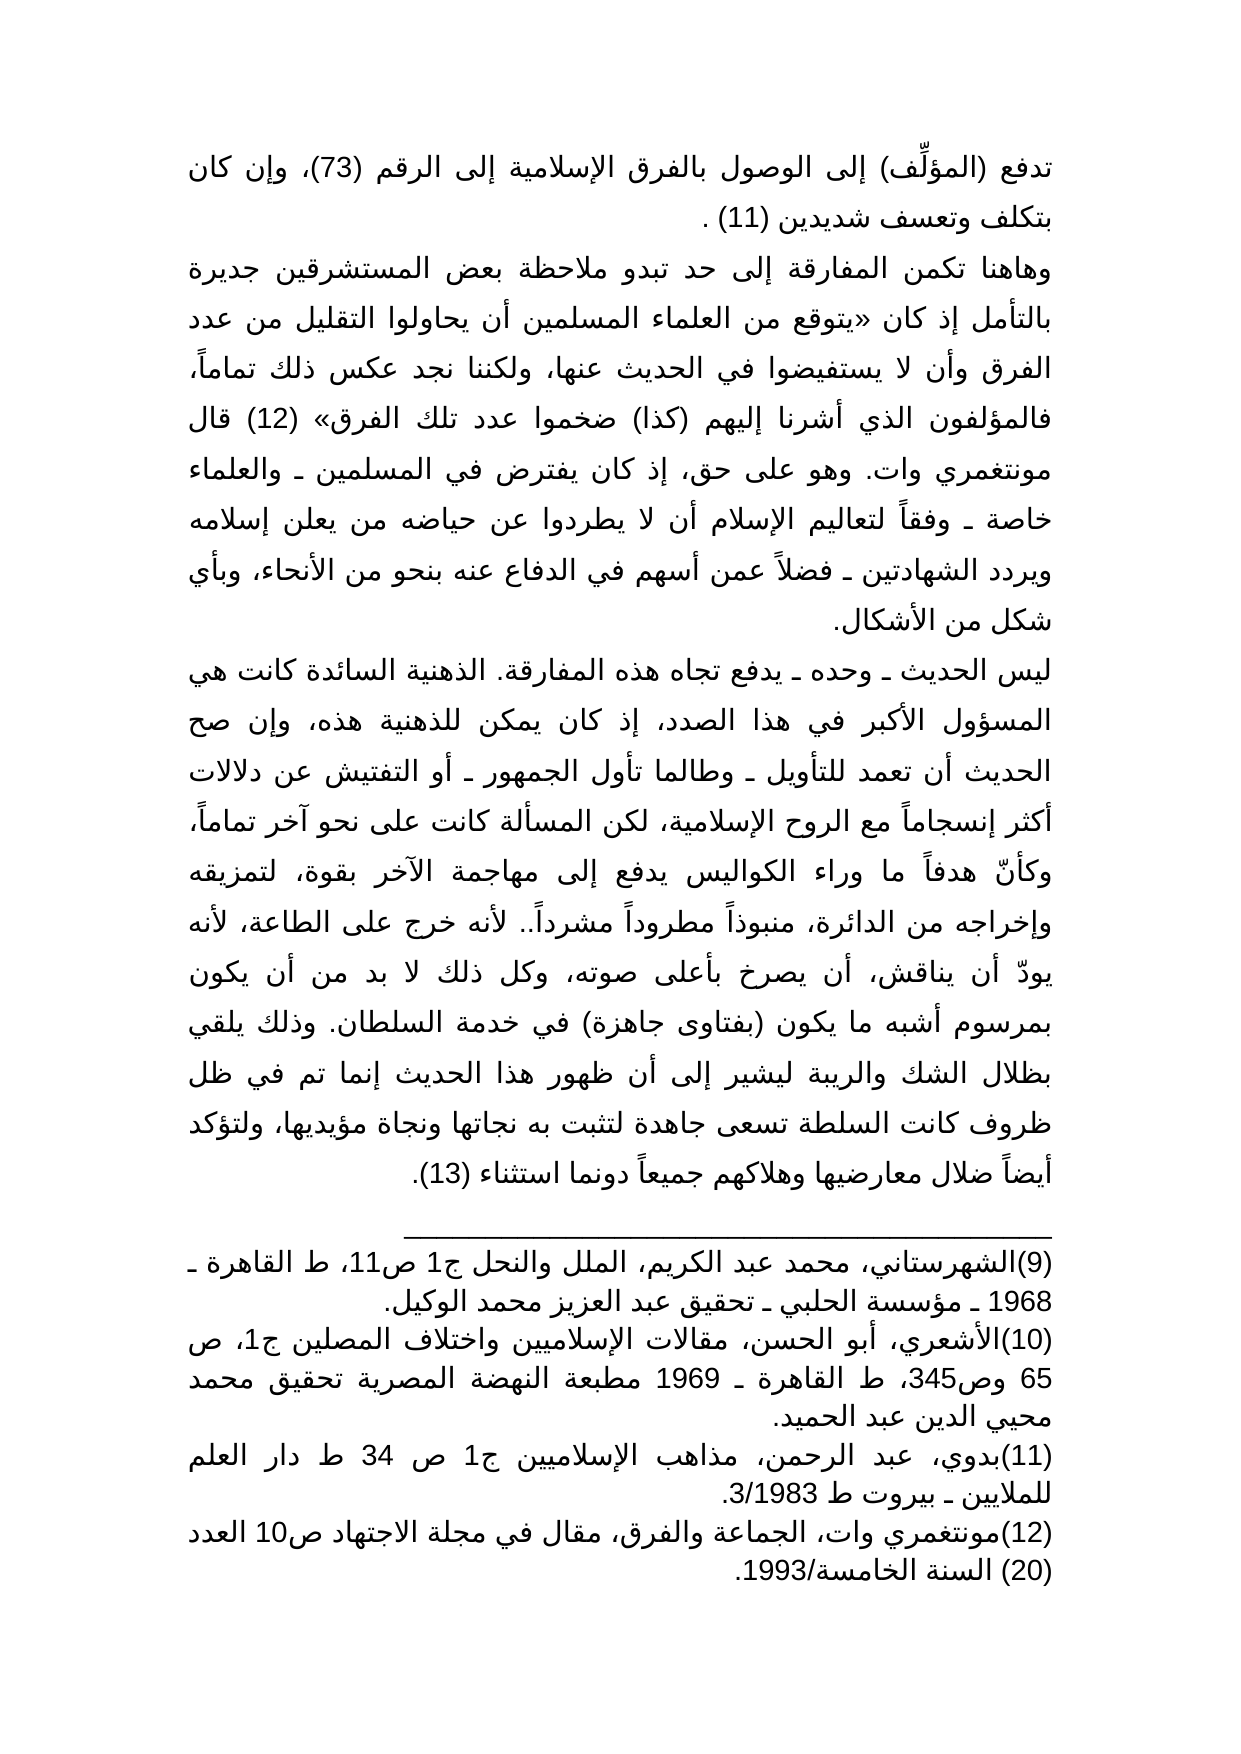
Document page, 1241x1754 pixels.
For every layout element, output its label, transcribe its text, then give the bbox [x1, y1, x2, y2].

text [187, 150, 1053, 234]
text (10)الأشعري، أبو الحسن، مقالات الإسلاميين واختلاف المصلين ج‏1، ص‏65 وص‏345، ط القاهرة ـ 1969 مطبعة النهضة المصرية تحقيق محمد محيي الدين عبد الحميد. [187, 1322, 1053, 1433]
text وهاهنا تكمن المفارقة إلى حد تبدو ملاحظة بعض المستشرقين جديرة بالتأمل إذ كان «يتوقع من العلماء المسلمين أن يحاولوا التقليل من عدد الفرق وأن لا يستفيضوا في الحديث عنها، ولكننا نجد عكس ذلك تماماً، فالمؤلفون الذي أشرنا إليهم (كذا) ضخموا عدد تلك الفرق» (12) قال مونتغمري وات. وهو على حق، إذ كان يفترض في المسلمين ـ والعلماء خاصة ـ وفقاً لتعاليم الإسلام أن لا يطردوا عن حياضه من يعلن إسلامه ويردد الشهادتين ـ فضلاً عمن أسهم في الدفاع عنه بنحو من الأنحاء، وبأي شكل من الأشكال. [187, 251, 1053, 636]
text (9)الشهرستاني، محمد عبد الكريم، الملل والنحل ج‏1 ص‏11، ط القاهرة ـ 1968 ـ مؤسسة الحلبي ـ تحقيق عبد العزيز محمد الوكيل. [187, 1245, 1053, 1317]
text ________________________________________ [187, 1207, 1053, 1240]
text (11)بدوي، عبد الرحمن، مذاهب الإسلاميين ج‏1 ص 34 ط دار العلم للملايين ـ بيروت ط 3/1983. [187, 1438, 1053, 1510]
text (12)مونتغمري وات، الجماعة والفرق، مقال في مجلة الاجتهاد ص‏10 العدد (20) السنة الخامسة/1993. [187, 1515, 1053, 1587]
text ليس الحديث ـ وحده ـ يدفع تجاه هذه المفارقة. الذهنية السائدة كانت هي المسؤول الأكبر في هذا الصدد، إذ كان يمكن للذهنية هذه، وإن صح الحديث أن تعمد للتأويل ـ وطالما تأول الجمهور ـ أو التفتيش عن دلالات أكثر إنسجاماً مع الروح الإسلامية، لكن المسألة كانت على نحو آخر تماماً، وكأنّ هدفاً ما وراء الكواليس يدفع إلى مهاجمة الآخر بقوة، لتمزيقه وإخراجه من الدائرة، منبوذاً مطروداً مشرداً.. لأنه خرج على الطاعة، لأنه يودّ أن يناقش، أن يصرخ بأعلى صوته، وكل ذلك لا بد من أن يكون بمرسوم أشبه ما يكون (بفتاوى جاهزة) في خدمة السلطان. وذلك يلقي بظلال الشك والريبة ليشير إلى أن ظهور هذا الحديث إنما تم في ظل ظروف كانت السلطة تسعى‏ جاهدة لتثبت به نجاتها ونجاة مؤيديها، ولتؤكد أيضاً ضلال معارضيها وهلاكهم جميعاً دونما استثناء (13). [187, 653, 1053, 1190]
